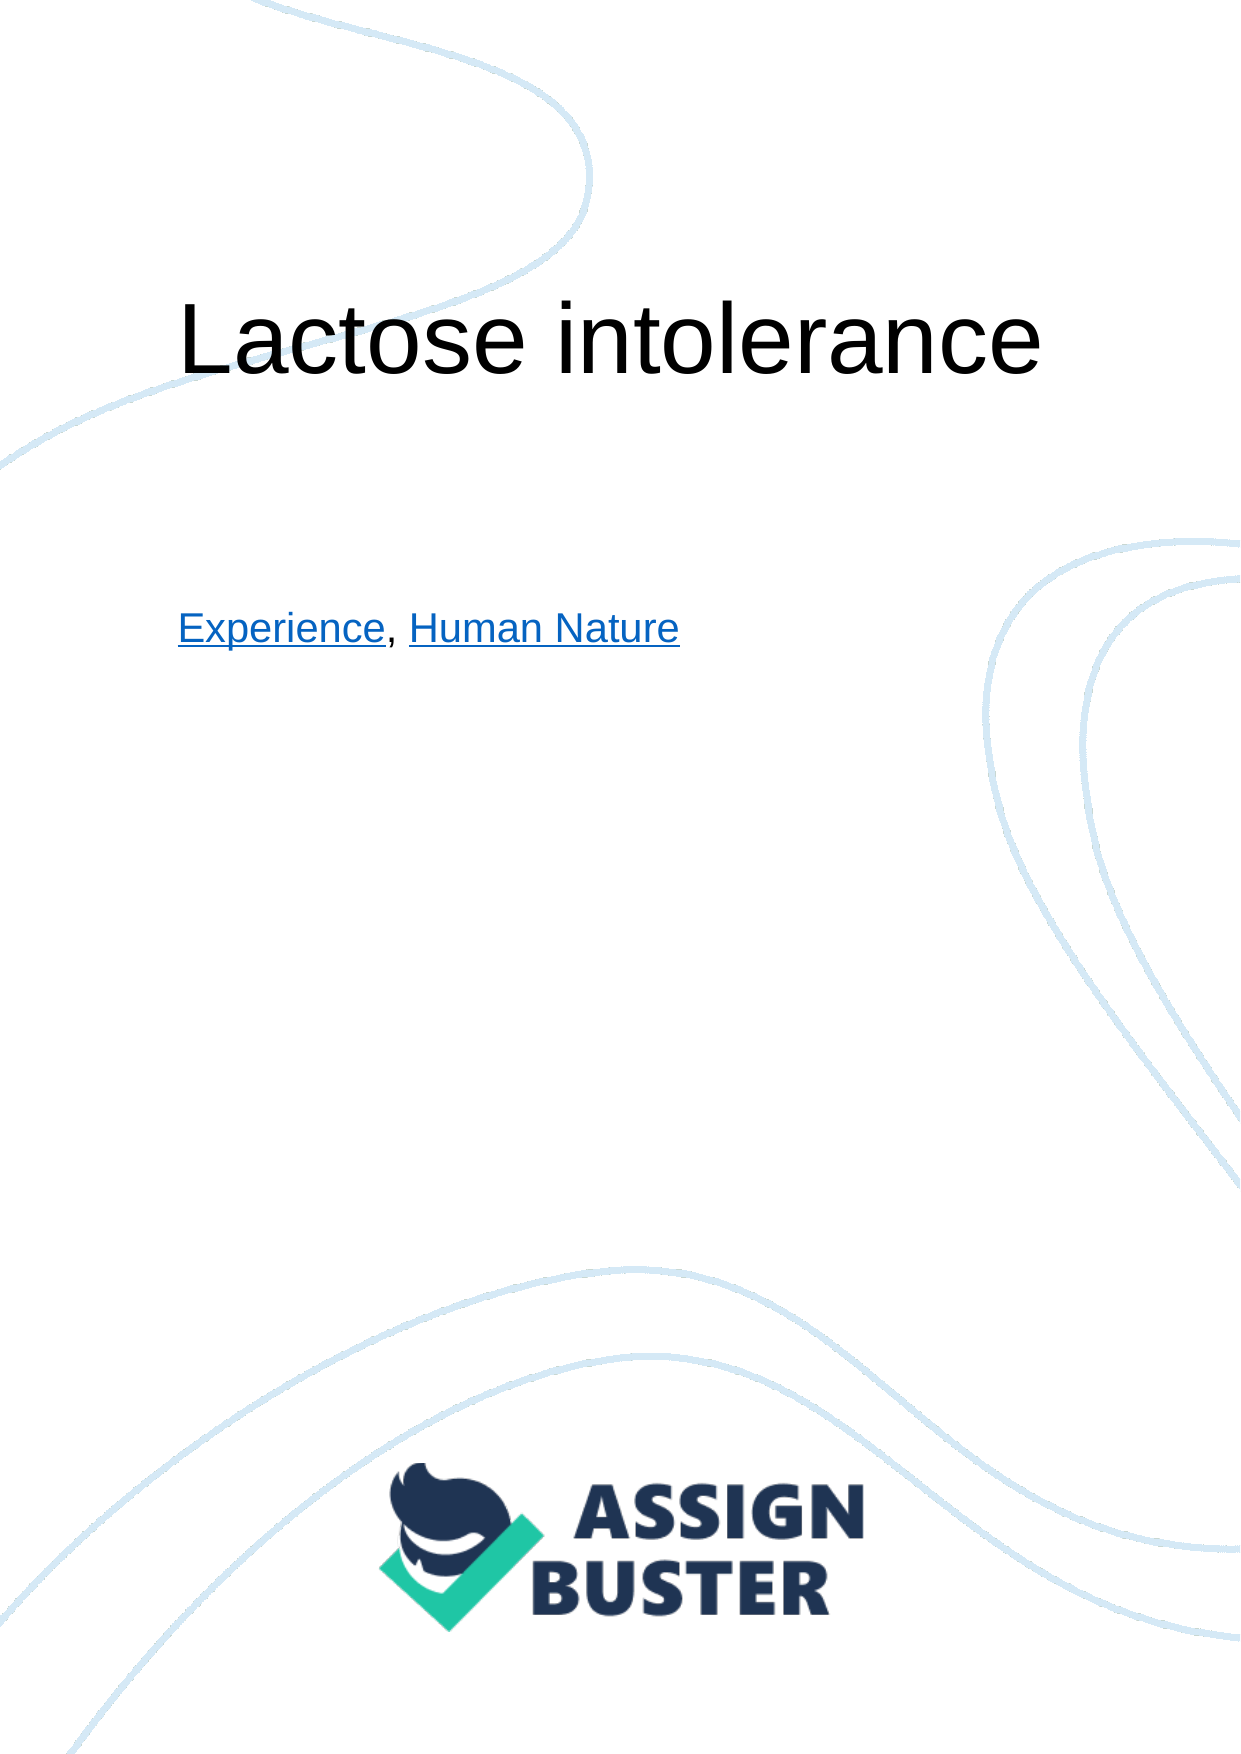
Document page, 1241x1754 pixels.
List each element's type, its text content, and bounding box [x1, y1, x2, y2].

picture [0, 0, 1241, 1754]
subtitle Lactose intolerance [177, 279, 1152, 394]
text Experience, Human Nature [177, 604, 1152, 652]
